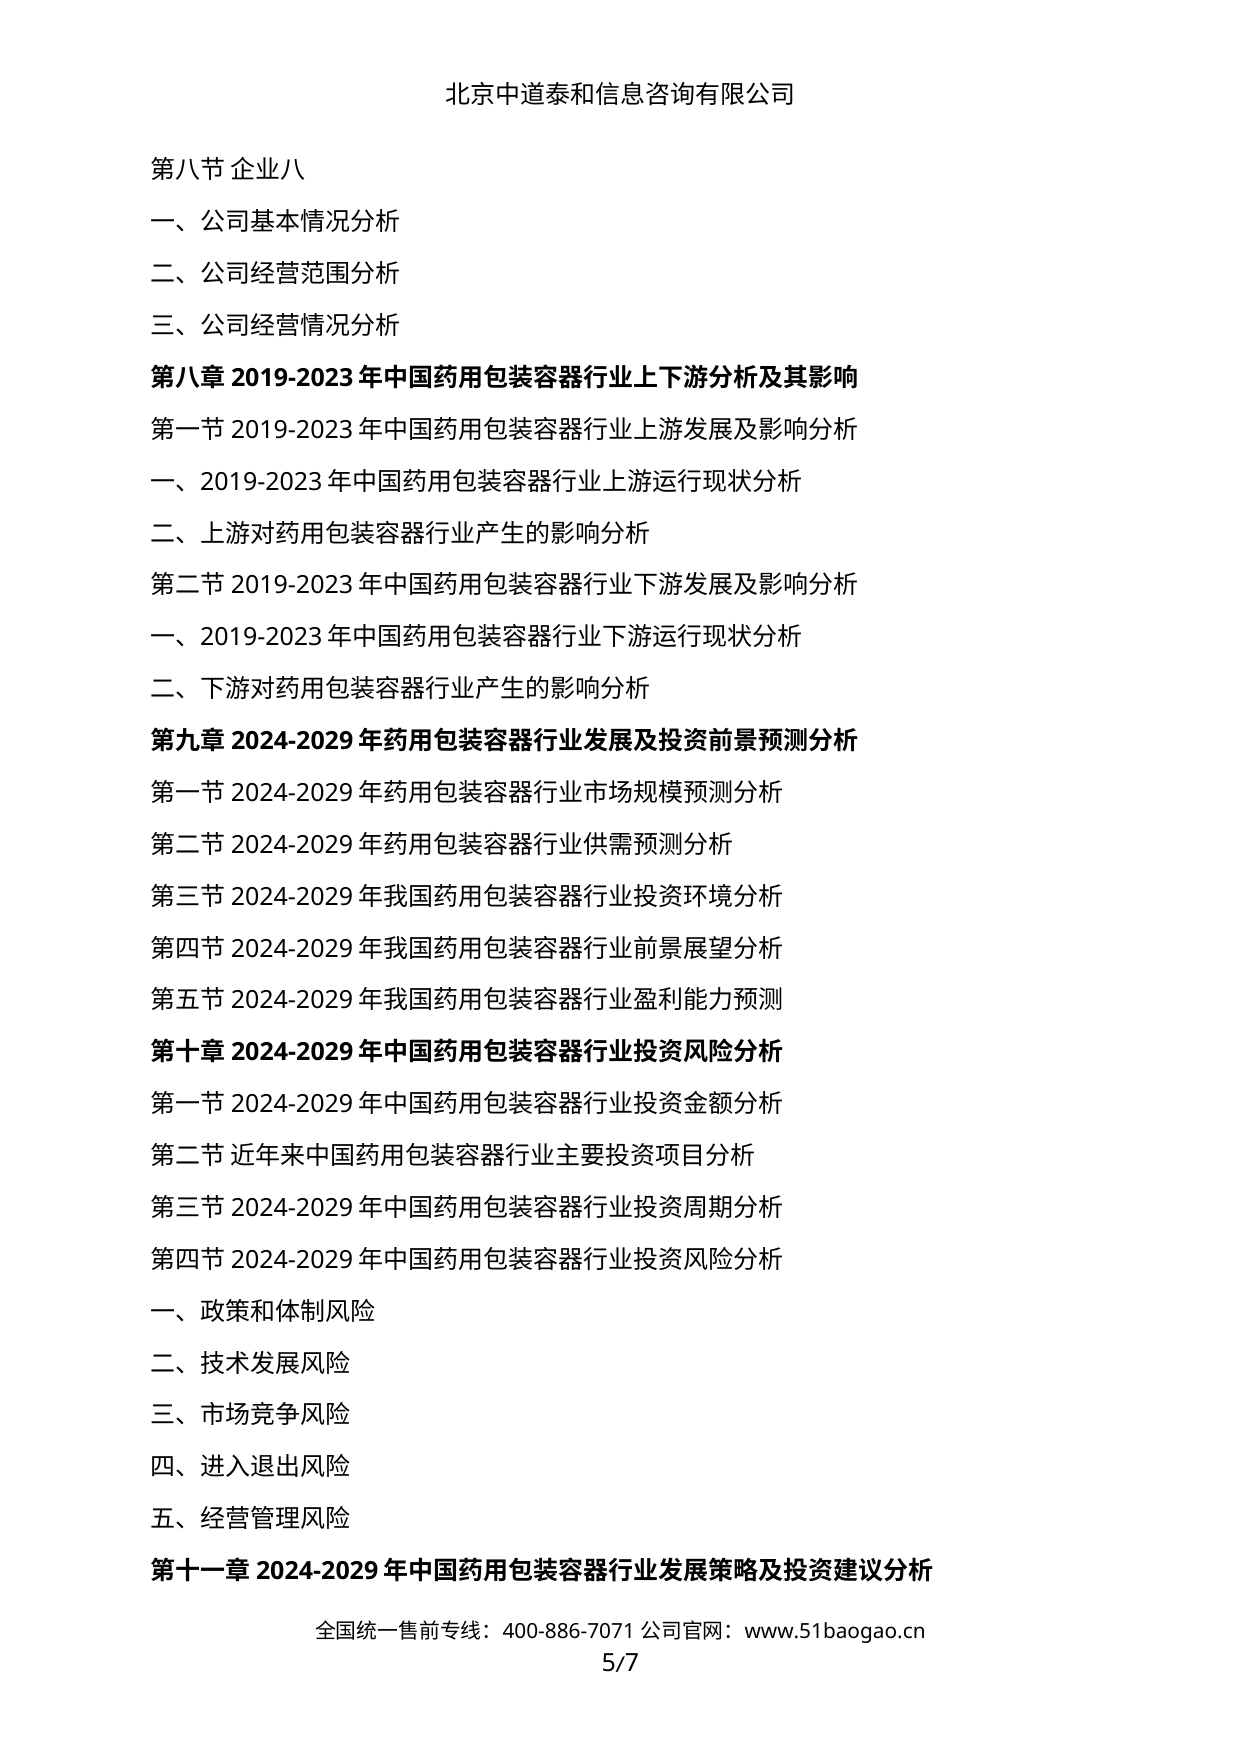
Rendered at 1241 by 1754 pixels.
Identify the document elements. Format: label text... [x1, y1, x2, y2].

text 第二节 2024-2029年药用包装容器行业供需预测分析 [150, 824, 1090, 861]
text 第九章 2024-2029年药用包装容器行业发展及投资前景预测分析 [150, 721, 1090, 757]
text 第一节 2024-2029年中国药用包装容器行业投资金额分析 [150, 1084, 1090, 1120]
text 二、上游对药用包装容器行业产生的影响分析 [150, 513, 1090, 549]
text 四、进入退出风险 [150, 1447, 1090, 1483]
text 第四节 2024-2029年我国药用包装容器行业前景展望分析 [150, 928, 1090, 964]
text 五、经营管理风险 [150, 1499, 1090, 1535]
text 三、市场竞争风险 [150, 1395, 1090, 1431]
text 第八章 2019-2023年中国药用包装容器行业上下游分析及其影响 [150, 357, 1090, 394]
text 第二节 近年来中国药用包装容器行业主要投资项目分析 [150, 1136, 1090, 1172]
text 第二节 2019-2023年中国药用包装容器行业下游发展及影响分析 [150, 565, 1090, 601]
text 第四节 2024-2029年中国药用包装容器行业投资风险分析 [150, 1239, 1090, 1276]
text 一、公司基本情况分析 [150, 202, 1090, 238]
text 二、下游对药用包装容器行业产生的影响分析 [150, 669, 1090, 705]
text 第一节 2019-2023年中国药用包装容器行业上游发展及影响分析 [150, 409, 1090, 446]
text 一、政策和体制风险 [150, 1291, 1090, 1327]
text 第三节 2024-2029年中国药用包装容器行业投资周期分析 [150, 1187, 1090, 1224]
text 二、技术发展风险 [150, 1343, 1090, 1379]
text 一、2019-2023年中国药用包装容器行业下游运行现状分析 [150, 617, 1090, 653]
text 一、2019-2023年中国药用包装容器行业上游运行现状分析 [150, 461, 1090, 497]
text 第十一章 2024-2029年中国药用包装容器行业发展策略及投资建议分析 [150, 1551, 1090, 1587]
text 三、公司经营情况分析 [150, 306, 1090, 342]
text 第一节 2024-2029年药用包装容器行业市场规模预测分析 [150, 772, 1090, 809]
text 第五节 2024-2029年我国药用包装容器行业盈利能力预测 [150, 980, 1090, 1016]
text 二、公司经营范围分析 [150, 254, 1090, 290]
text 第十章 2024-2029年中国药用包装容器行业投资风险分析 [150, 1032, 1090, 1068]
text 第八节 企业八 [150, 150, 1090, 186]
text 第三节 2024-2029年我国药用包装容器行业投资环境分析 [150, 876, 1090, 912]
